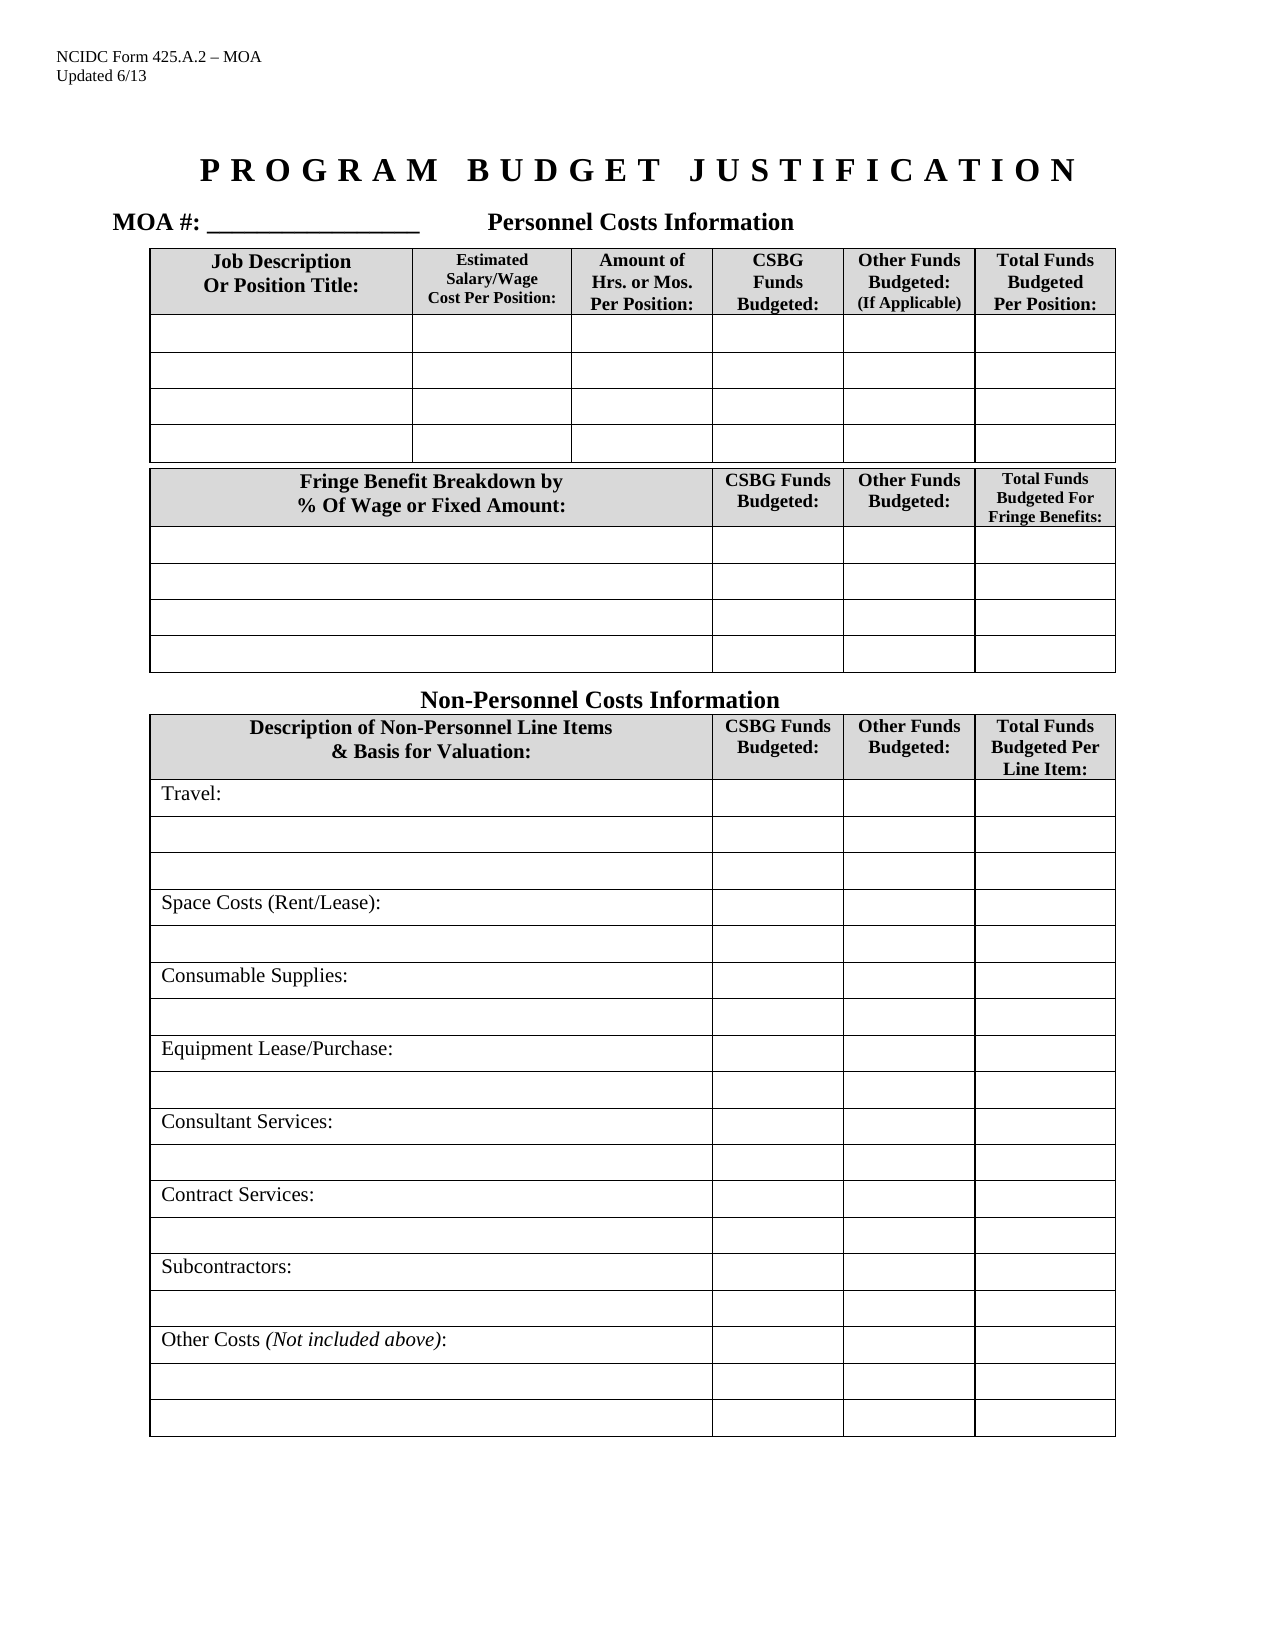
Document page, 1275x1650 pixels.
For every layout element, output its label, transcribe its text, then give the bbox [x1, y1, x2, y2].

table_header CSBG Funds Budgeted: [713, 715, 843, 779]
table_header Other Funds Budgeted: (If Applicable) [844, 249, 974, 314]
table_cell [976, 564, 1115, 599]
table_cell [844, 817, 974, 852]
table_cell [976, 780, 1115, 816]
table_cell [713, 1327, 843, 1363]
table_cell [713, 1400, 843, 1436]
table_cell Equipment Lease/Purchase: [151, 1036, 712, 1071]
table_cell [713, 817, 843, 852]
table_cell [413, 425, 571, 462]
table_cell [713, 636, 843, 672]
table_cell [976, 1218, 1115, 1253]
table_cell [844, 389, 974, 424]
table_cell [151, 1364, 712, 1399]
table_cell [844, 1291, 974, 1326]
table_cell [151, 1145, 712, 1180]
table_cell [151, 817, 712, 852]
table_cell [151, 853, 712, 889]
table_header Other Funds Budgeted: [844, 715, 974, 779]
table_header Job Description Or Position Title: [151, 249, 412, 314]
table_cell [151, 315, 412, 352]
table_cell [713, 890, 843, 925]
table_cell [976, 1145, 1115, 1180]
table_header Estimated Salary/Wage Cost Per Position: [413, 249, 571, 314]
table_cell [151, 1400, 712, 1436]
table_cell [976, 1181, 1115, 1217]
table_header Other Funds Budgeted: [844, 469, 974, 526]
table_cell [844, 1036, 974, 1071]
table_cell [976, 963, 1115, 998]
table_cell [713, 600, 843, 635]
table_cell [713, 1364, 843, 1399]
table_cell [976, 315, 1115, 352]
text Non-Personnel Costs Information [112, 685, 1087, 714]
table_cell [572, 315, 712, 352]
table_cell [844, 926, 974, 962]
table_cell [976, 389, 1115, 424]
table_cell [151, 636, 712, 672]
table_cell [976, 1327, 1115, 1363]
table_cell Subcontractors: [151, 1254, 712, 1290]
table_cell [976, 600, 1115, 635]
table_cell [844, 1109, 974, 1144]
table_cell [976, 926, 1115, 962]
table_cell Consultant Services: [151, 1109, 712, 1144]
table_cell [976, 1109, 1115, 1144]
table_header Amount of Hrs. or Mos. Per Position: [572, 249, 712, 314]
table_cell [151, 1218, 712, 1253]
table_cell Other Costs (Not included above): [151, 1327, 712, 1363]
table_cell [976, 425, 1115, 462]
table_cell [844, 600, 974, 635]
table_cell [844, 564, 974, 599]
table_cell [976, 636, 1115, 672]
table_cell [844, 1181, 974, 1217]
table_cell [844, 1254, 974, 1290]
table_cell [844, 315, 974, 352]
table_cell [572, 389, 712, 424]
table_cell [713, 1254, 843, 1290]
table_cell [844, 1072, 974, 1107]
table_cell [713, 1036, 843, 1071]
table_cell [844, 853, 974, 889]
table_cell [976, 1254, 1115, 1290]
table_cell [713, 425, 843, 462]
table_cell [151, 389, 412, 424]
table_cell [413, 353, 571, 388]
table_cell [713, 389, 843, 424]
table_cell [151, 564, 712, 599]
table_cell Contract Services: [151, 1181, 712, 1217]
table_cell Travel: [151, 780, 712, 816]
table_cell [713, 1291, 843, 1326]
table_cell [976, 1036, 1115, 1071]
table_cell [151, 353, 412, 388]
table_cell [151, 1291, 712, 1326]
table_cell [976, 1400, 1115, 1436]
table_cell [844, 1145, 974, 1180]
table_cell [976, 1291, 1115, 1326]
table_header Description of Non-Personnel Line Items & Basis for Valuation: [151, 715, 712, 779]
table_cell [976, 1072, 1115, 1107]
text PROGRAM BUDGET JUSTIFICATION [187, 150, 1087, 188]
table_cell [976, 890, 1115, 925]
table_header Total Funds Budgeted Per Line Item: [976, 715, 1115, 779]
table_header Total Funds Budgeted For Fringe Benefits: [976, 469, 1115, 526]
table_cell [151, 425, 412, 462]
table_cell [713, 527, 843, 562]
table_cell [151, 1072, 712, 1107]
table_cell [844, 1364, 974, 1399]
table_cell [713, 1218, 843, 1253]
table_cell [151, 600, 712, 635]
table_header Fringe Benefit Breakdown by % Of Wage or Fixed Amount: [151, 469, 712, 526]
table_cell [151, 926, 712, 962]
text MOA #: _________________ Personnel Costs Information [112, 207, 1087, 236]
table_cell [976, 853, 1115, 889]
table_cell [844, 1218, 974, 1253]
table_cell [713, 564, 843, 599]
table_cell [844, 999, 974, 1034]
table_cell [976, 1364, 1115, 1399]
table_cell [151, 527, 712, 562]
table_cell [713, 853, 843, 889]
table_cell [413, 315, 571, 352]
table_cell [976, 817, 1115, 852]
table_cell [844, 1400, 974, 1436]
table_cell [713, 926, 843, 962]
table_cell [413, 389, 571, 424]
table_cell [976, 999, 1115, 1034]
table_header CSBG Funds Budgeted: [713, 249, 843, 314]
table_cell [844, 527, 974, 562]
table_cell [713, 1109, 843, 1144]
table_header CSBG Funds Budgeted: [713, 469, 843, 526]
table_header Total Funds Budgeted Per Position: [976, 249, 1115, 314]
table_cell [572, 353, 712, 388]
table_cell [844, 1327, 974, 1363]
table_cell [713, 1181, 843, 1217]
table_cell [713, 999, 843, 1034]
table_cell [976, 527, 1115, 562]
table_cell [844, 780, 974, 816]
table_cell [151, 999, 712, 1034]
table_cell [976, 353, 1115, 388]
table_cell [713, 1145, 843, 1180]
table_cell [844, 963, 974, 998]
table_cell [844, 425, 974, 462]
table_cell [713, 1072, 843, 1107]
table_cell [713, 780, 843, 816]
table_cell [844, 353, 974, 388]
table_cell [713, 315, 843, 352]
table_cell [844, 890, 974, 925]
table_cell Space Costs (Rent/Lease): [151, 890, 712, 925]
table_cell Consumable Supplies: [151, 963, 712, 998]
table_cell [713, 963, 843, 998]
table_cell [844, 636, 974, 672]
table_cell [572, 425, 712, 462]
table_cell [713, 353, 843, 388]
